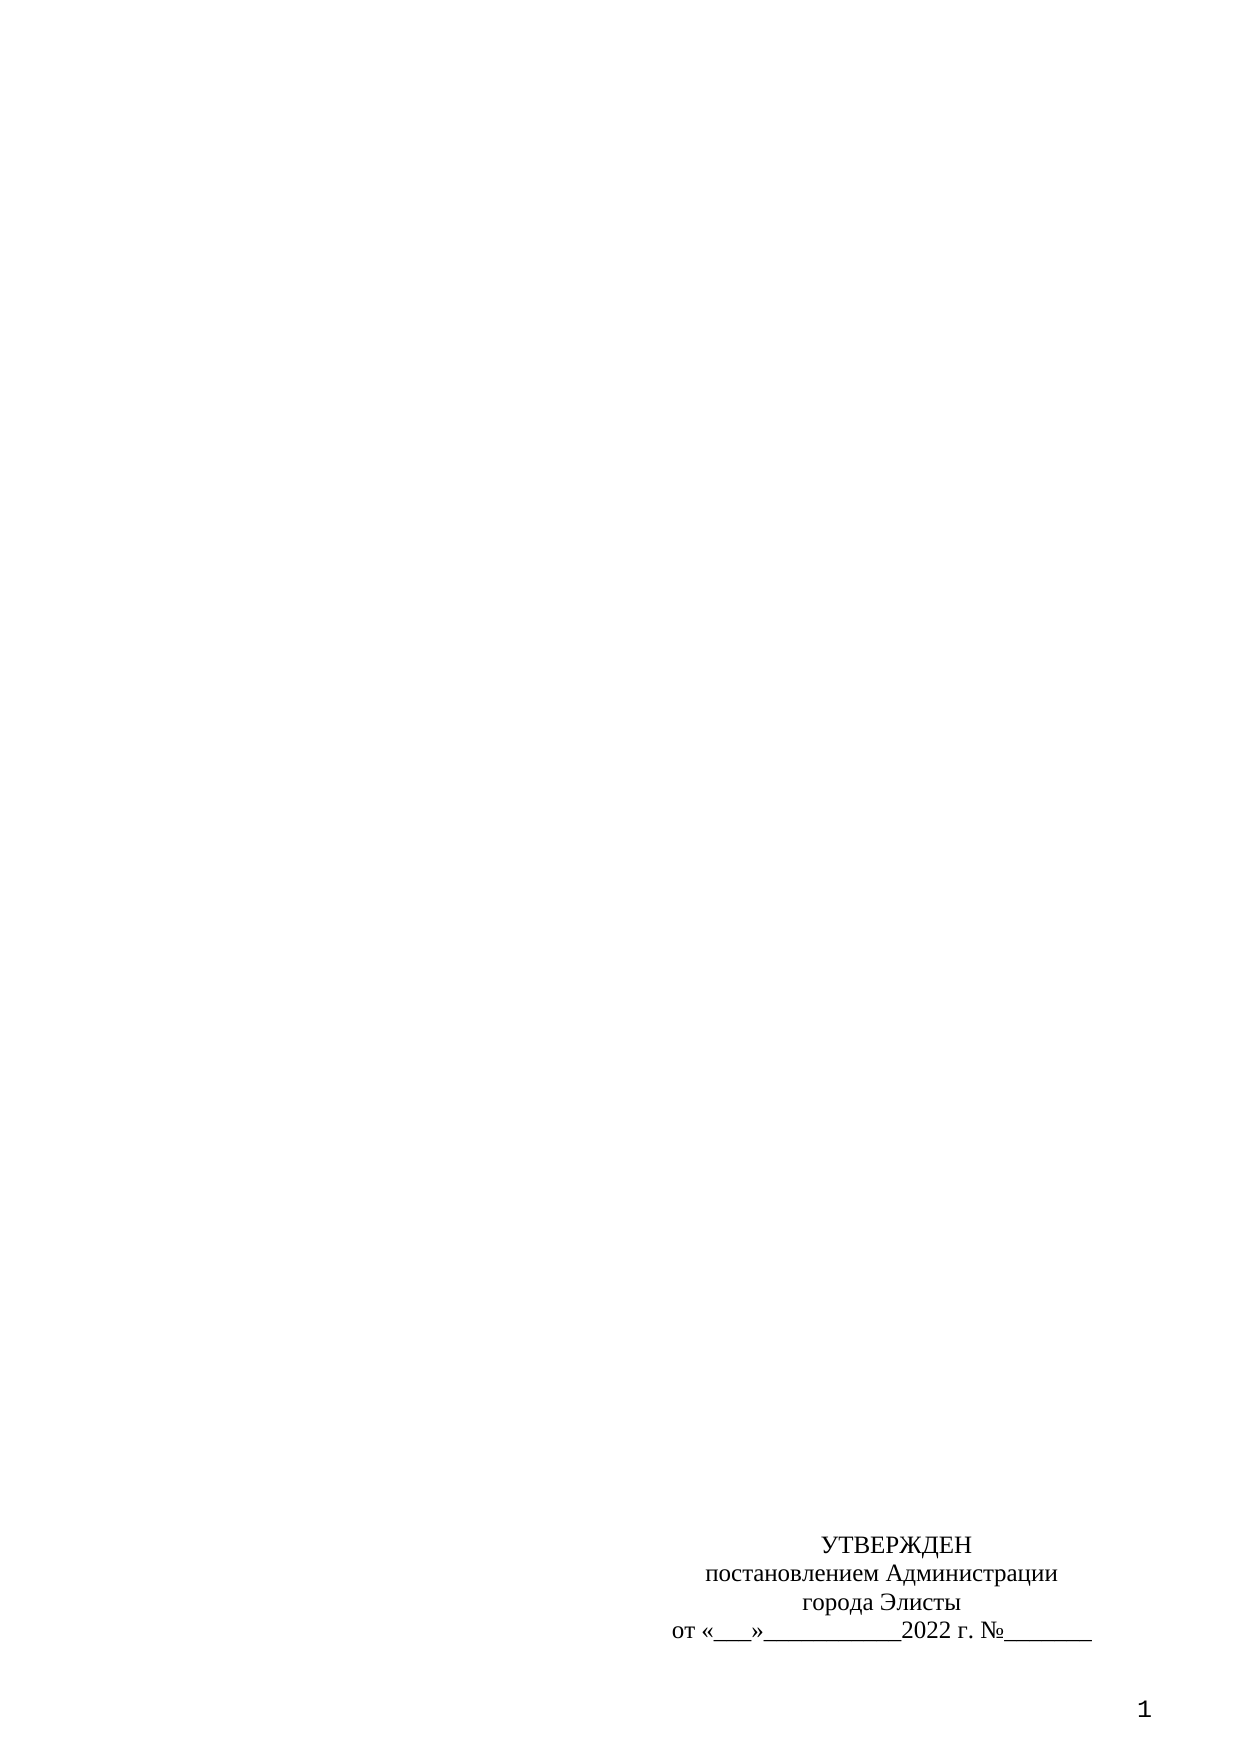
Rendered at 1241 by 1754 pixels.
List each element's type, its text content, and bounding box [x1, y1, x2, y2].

table_header УТВЕРЖДЕН постановлением Администрации города Элисты от «___»___________2022 г. №_______ [659, 1509, 1133, 1671]
